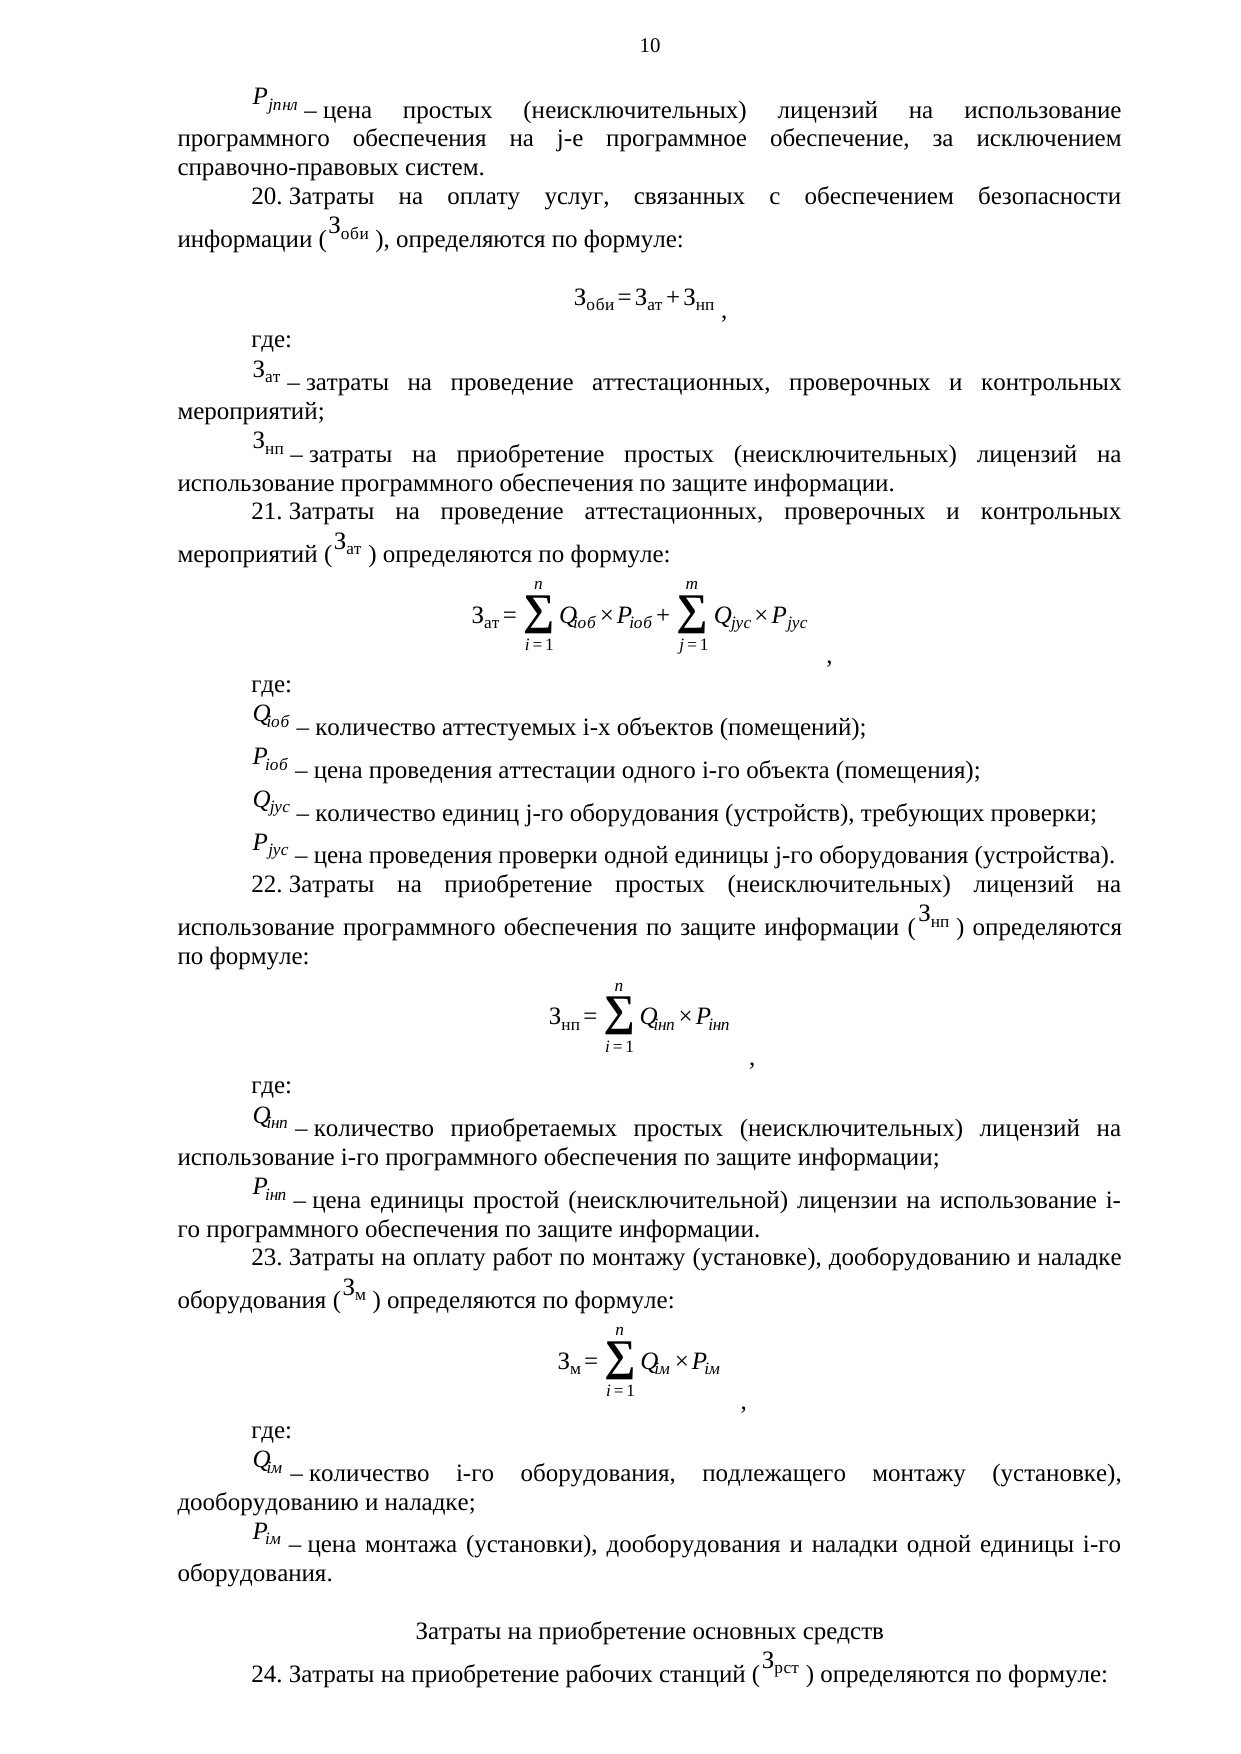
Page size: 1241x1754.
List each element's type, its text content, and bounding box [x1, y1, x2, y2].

text – затраты на приобретение простых (неисключительных) лицензий на использование программного обеспечения по защите информации. [177, 425, 1122, 496]
text 20. Затраты на оплату услуг, связанных с обеспечением безопасности информации (), определяются по формуле: [177, 181, 1122, 253]
text – количество единиц j-го оборудования (устройств), требующих проверки; [177, 783, 1122, 826]
text 23. Затраты на оплату работ по монтажу (установке), дооборудованию и наладке оборудования () определяются по формуле: [177, 1242, 1122, 1314]
text , [177, 568, 1122, 669]
text – цена проведения проверки одной единицы j-го оборудования (устройства). [177, 826, 1122, 869]
text – цена монтажа (установки), дооборудования и наладки одной единицы i-го оборудования. [177, 1515, 1122, 1587]
text 21. Затраты на проведение аттестационных, проверочных и контрольных мероприятий () определяются по формуле: [177, 496, 1122, 568]
text – цена единицы простой (неисключительной) лицензии на использование i-го программного обеспечения по защите информации. [177, 1171, 1122, 1242]
text где: [177, 324, 1122, 353]
text Затраты на приобретение основных средств [177, 1616, 1122, 1644]
text – количество i-го оборудования, подлежащего монтажу (установке), дооборудованию и наладке; [177, 1444, 1122, 1515]
text , [177, 970, 1122, 1070]
text , [177, 1314, 1122, 1415]
text где: [177, 1070, 1122, 1099]
text 24. Затраты на приобретение рабочих станций () определяются по формуле: [177, 1644, 1122, 1687]
text где: [177, 669, 1122, 698]
text 22. Затраты на приобретение простых (неисключительных) лицензий на использование программного обеспечения по защите информации () определяются по формуле: [177, 869, 1122, 970]
text – цена проведения аттестации одного i-го объекта (помещения); [177, 741, 1122, 783]
text где: [177, 1415, 1122, 1444]
text – затраты на проведение аттестационных, проверочных и контрольных мероприятий; [177, 353, 1122, 425]
text – количество аттестуемых i-х объектов (помещений); [177, 698, 1122, 741]
text , [177, 281, 1122, 324]
text – количество приобретаемых простых (неисключительных) лицензий на использование i-го программного обеспечения по защите информации; [177, 1099, 1122, 1171]
text – цена простых (неисключительных) лицензий на использование программного обеспечения на j-e программное обеспечение, за исключением справочно-правовых систем. [177, 81, 1122, 181]
